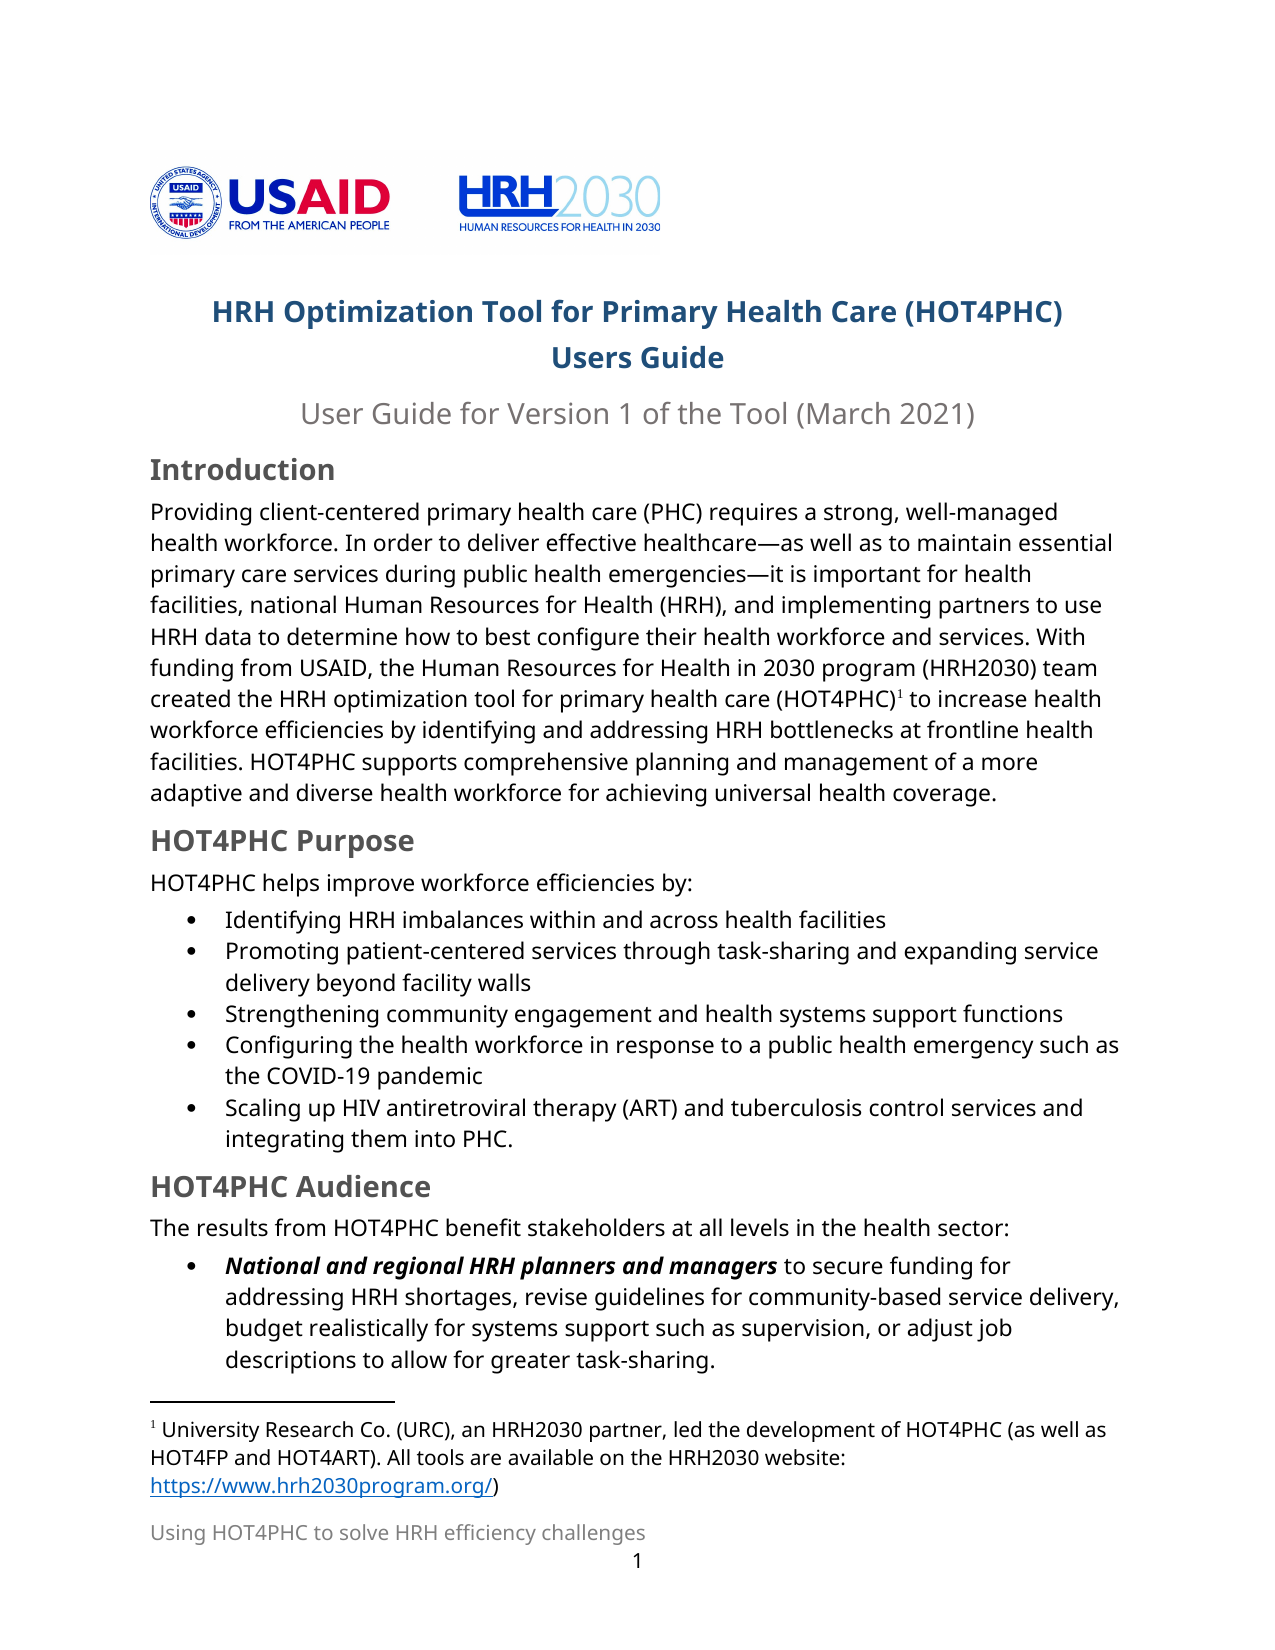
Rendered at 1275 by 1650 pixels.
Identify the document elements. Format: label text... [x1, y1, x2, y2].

subtitle User Guide for Version 1 of the Tool (March 2021) [150, 393, 1125, 433]
subtitle Introduction [150, 449, 1125, 489]
list Identifying HRH imbalances within and across health facilities [187, 904, 1125, 935]
text Users Guide [150, 337, 1125, 377]
subtitle HOT4PHC Audience [150, 1166, 1125, 1206]
list National and regional HRH planners and managers to secure funding for addressing HRH shortages, revise guidelines for community-based service delivery, budget realistically for systems support such as supervision, or adjust job descriptions to allow for greater task-sharing. [187, 1250, 1125, 1375]
text HRH Optimization Tool for Primary Health Care (HOT4PHC) [150, 291, 1125, 331]
text HOT4PHC helps improve workforce efficiencies by: [150, 866, 1125, 898]
list Configuring the health workforce in response to a public health emergency such as the COVID-19 pandemic [187, 1029, 1125, 1091]
list Strengthening community engagement and health systems support functions [187, 998, 1125, 1029]
list Promoting patient-centered services through task-sharing and expanding service delivery beyond facility walls [187, 935, 1125, 998]
text The results from HOT4PHC benefit stakeholders at all levels in the health sector: [150, 1212, 1125, 1244]
picture [150, 150, 661, 255]
list Scaling up HIV antiretroviral therapy (ART) and tuberculosis control services and integrating them into PHC. [187, 1091, 1125, 1154]
subtitle HOT4PHC Purpose [150, 821, 1125, 860]
text Providing client-centered primary health care (PHC) requires a strong, well-managed health workforce. In order to deliver effective healthcare—as well as to maintain essential primary care services during public health emergencies—it is important for health facilities, national Human Resources for Health (HRH), and implementing partners to use HRH data to determine how to best configure their health workforce and services. With funding from USAID, the Human Resources for Health in 2030 program (HRH2030) team created the HRH optimization tool for primary health care (HOT4PHC) to increase health workforce efficiencies by identifying and addressing HRH bottlenecks at frontline health facilities. HOT4PHC supports comprehensive planning and management of a more adaptive and diverse health workforce for achieving universal health coverage. [150, 496, 1125, 808]
